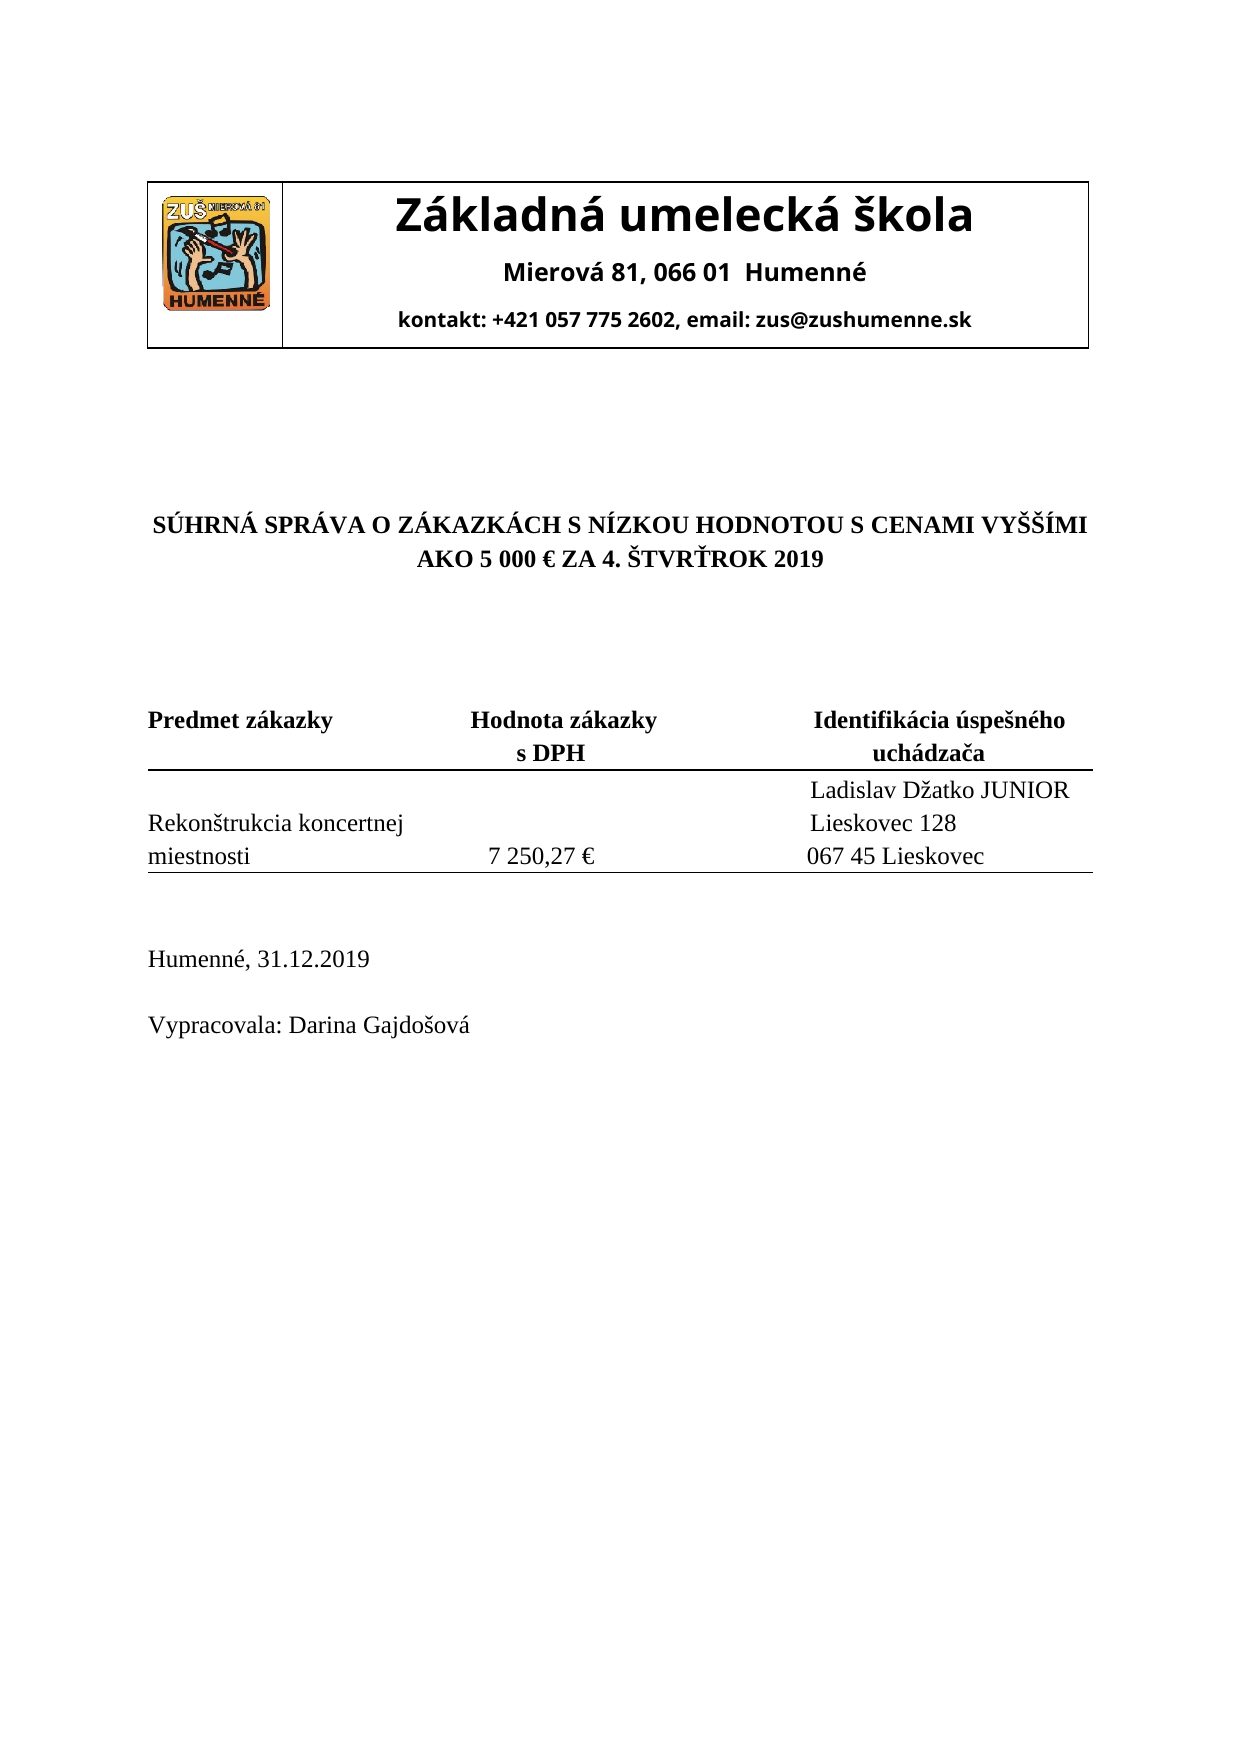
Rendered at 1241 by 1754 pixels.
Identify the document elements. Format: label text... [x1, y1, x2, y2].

text miestnosti 7 250,27 € 067 45 Lieskovec [148, 841, 1093, 872]
picture [159, 195, 271, 311]
table_header Základná umelecká škola Mierová 81, 066 01 Humenné kontakt: +421 057 775 2602, email: zus@zushumenne.sk [283, 183, 1088, 347]
table_header [148, 183, 282, 347]
text Vypracovala: Darina Gajdošová [148, 1010, 1093, 1038]
text Humenné, 31.12.2019 [148, 944, 1093, 972]
text Ladislav Džatko JUNIOR [148, 775, 1093, 804]
text s DPH uchádzača [148, 738, 1093, 769]
text SÚHRNÁ SPRÁVA O ZÁKAZKÁCH S NÍZKOU HODNOTOU S CENAMI VYŠŠÍMI AKO 5 000 € ZA 4. ŠTVRŤROK 2019 [148, 511, 1093, 572]
text Rekonštrukcia koncertnej Lieskovec 128 [148, 808, 1093, 837]
text Predmet zákazky Hodnota zákazky Identifikácia úspešného [148, 705, 1093, 734]
